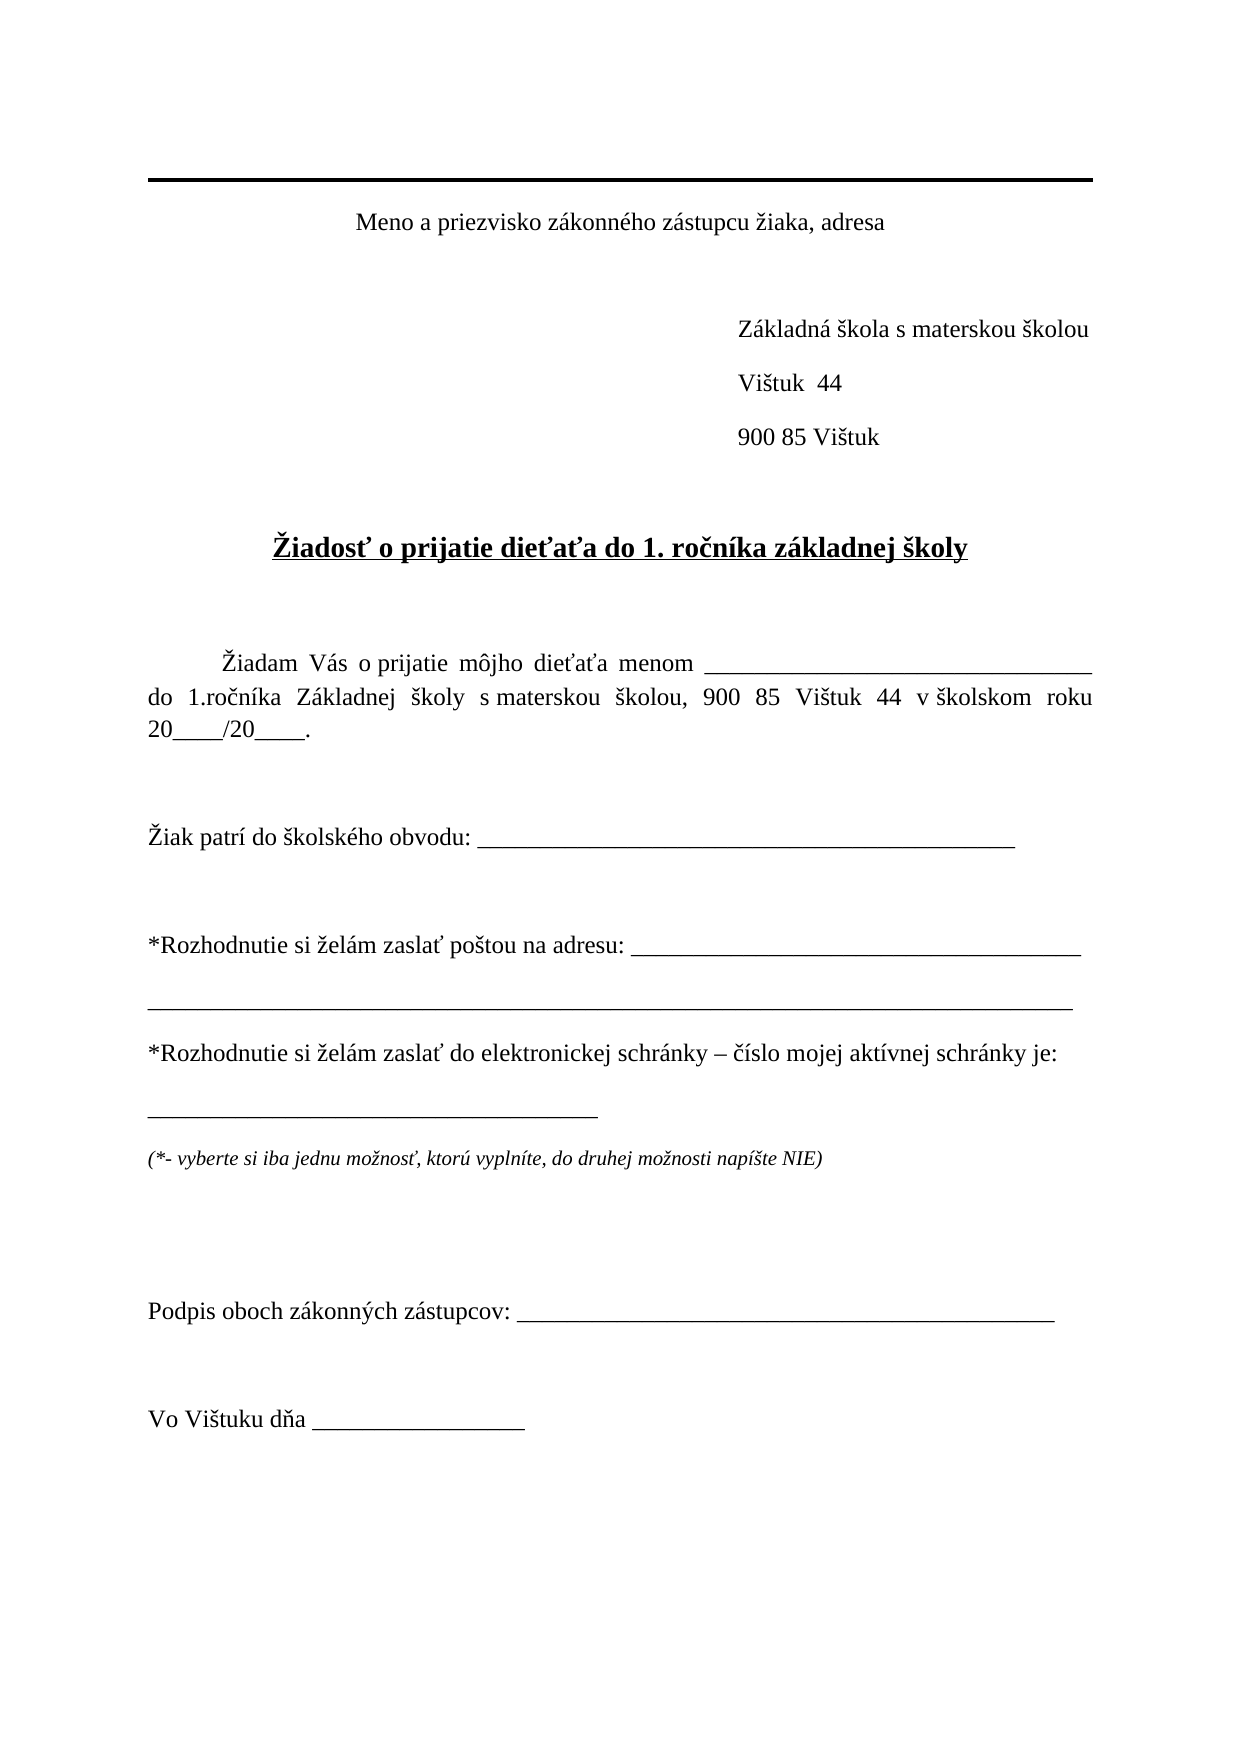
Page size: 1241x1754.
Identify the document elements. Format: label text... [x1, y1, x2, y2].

text Vo Vištuku dňa _________________ [148, 1404, 1093, 1433]
text Žiak patrí do školského obvodu: ___________________________________________ [148, 822, 1093, 851]
text *Rozhodnutie si želám zaslať do elektronickej schránky – číslo mojej aktívnej schránky je: [148, 1038, 1093, 1066]
text ____________________________________ [148, 1092, 1093, 1120]
text Žiadam Vás o prijatie môjho dieťaťa menom _______________________________ do 1.ročníka Základnej školy s materskou školou, 900 85 Vištuk 44 v školskom roku 20____/20____. [148, 648, 1093, 743]
text Podpis oboch zákonných zástupcov: ___________________________________________ [148, 1296, 1093, 1325]
text Základná škola s materskou školou [148, 314, 1093, 343]
text Meno a priezvisko zákonného zástupcu žiaka, adresa [148, 207, 1093, 235]
text __________________________________________________________________________ [148, 984, 1093, 1013]
text *Rozhodnutie si želám zaslať poštou na adresu: ____________________________________ [148, 930, 1093, 959]
text Vištuk 44 [148, 368, 1093, 397]
text 900 85 Vištuk [148, 422, 1093, 451]
text (*- vyberte si iba jednu možnosť, ktorú vyplníte, do druhej možnosti napíšte NIE) [148, 1145, 1093, 1169]
text Žiadosť o prijatie dieťaťa do 1. ročníka základnej školy [148, 530, 1093, 563]
